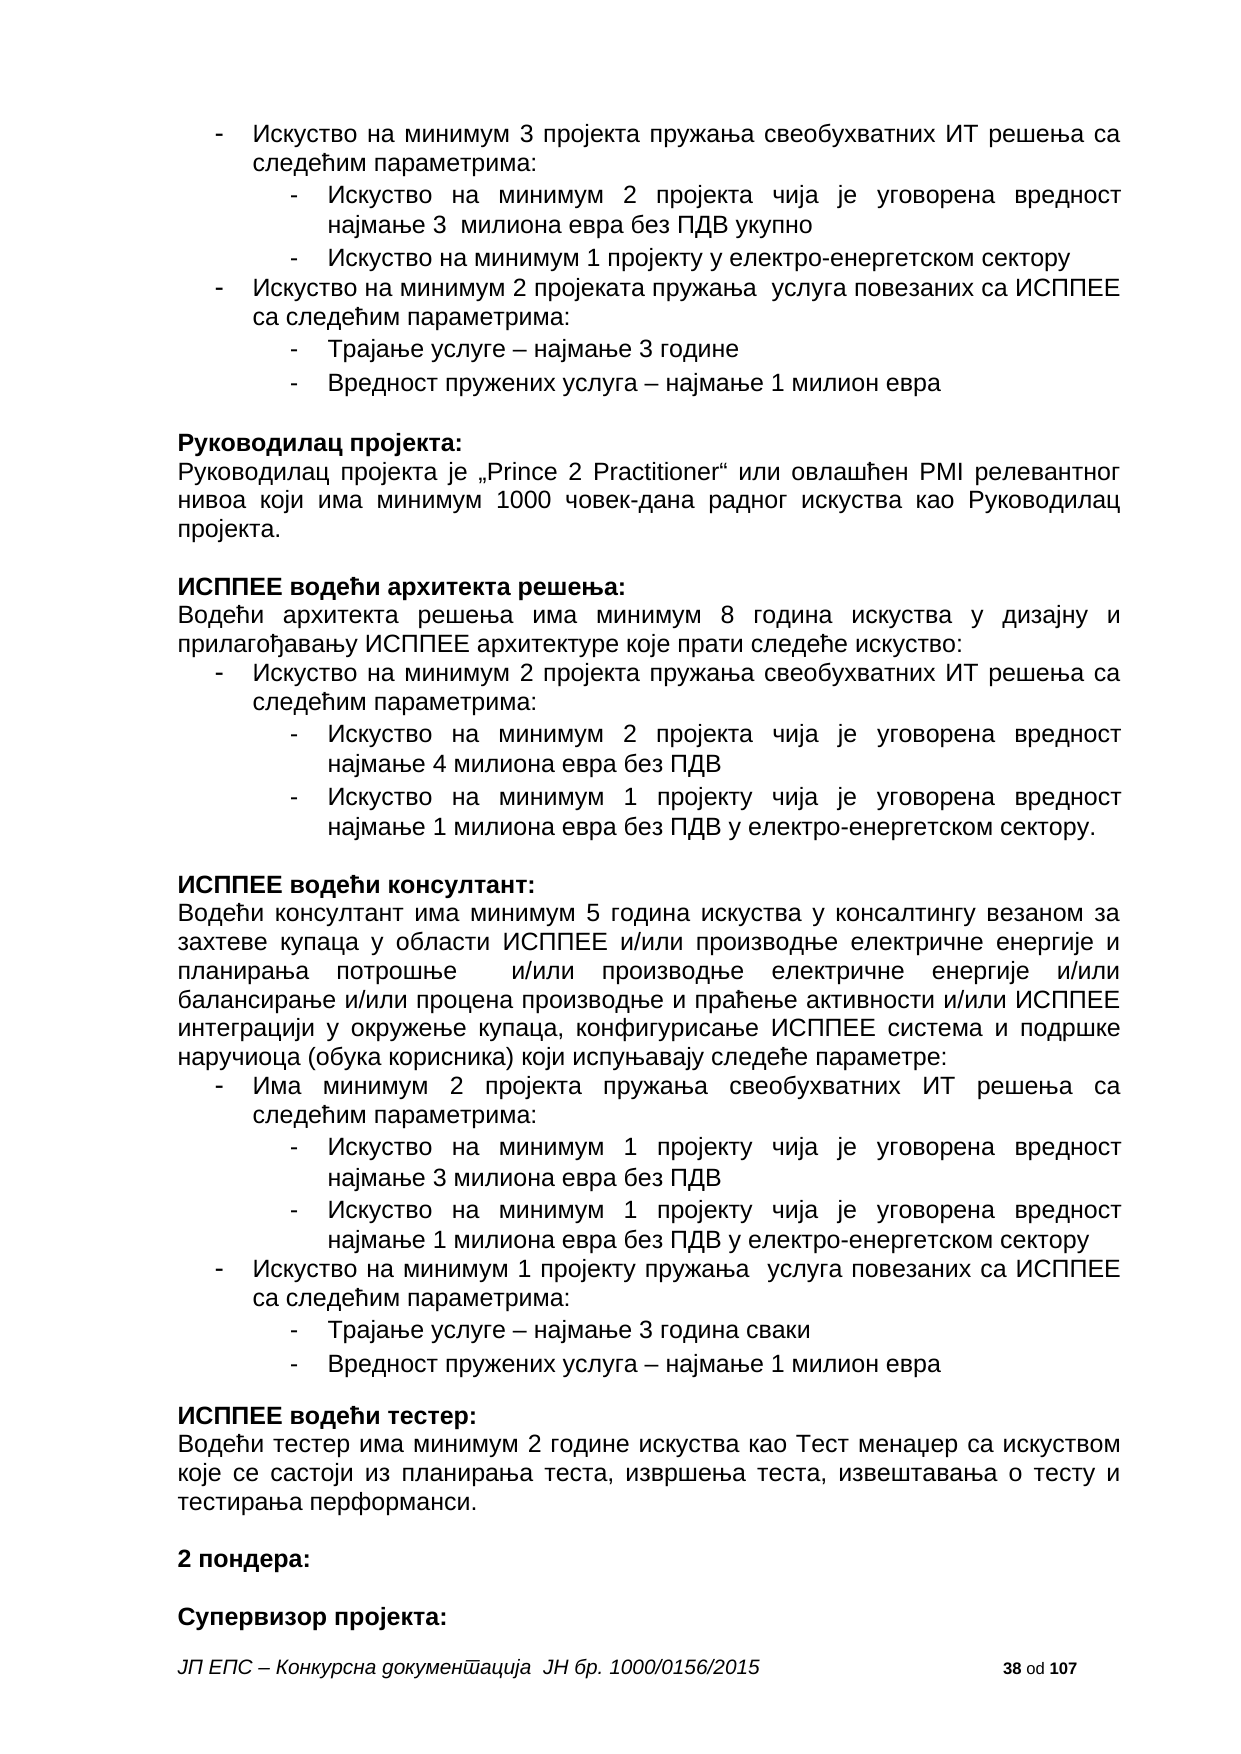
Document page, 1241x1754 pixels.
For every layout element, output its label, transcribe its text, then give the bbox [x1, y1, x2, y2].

list Трајање услуге – најмање 3 године [290, 331, 1121, 365]
list Искуство на минимум 2 пројекта чија је уговорена вредност најмање 3 милиона евра без ПДВ укупно [290, 176, 1121, 239]
text Водећи тестер има минимум 2 године искуства као Тест менаџер са искуством које се састоји из планирања теста, извршења теста, извештавања о тесту и тестирања перформанси. [177, 1429, 1121, 1516]
list Вредност пружених услуга – најмање 1 милион евра [290, 1346, 1121, 1380]
text 2 пондера: [177, 1544, 1121, 1573]
text Водећи консултант има минимум 5 година искуства у консалтингу везаном за захтеве купаца у области ИСППЕЕ и/или производње електричне енергије и планирања потрошње и/или производње електричне енергије и/или балансирање и/или процена производње и праћење активности и/или ИСППЕЕ интеграцији у окружење купаца, конфигурисање ИСППЕЕ система и подршке наручиоца (обука корисника) који испуњавају следеће параметре: [177, 898, 1121, 1071]
list Искуство на минимум 1 пројекту чија је уговорена вредност најмање 3 милиона евра без ПДВ [290, 1128, 1121, 1191]
list Искуство на минимум 2 пројеката пружања услуга повезаних са ИСППЕЕ са следећим параметрима: [215, 273, 1121, 331]
list Искуство на минимум 1 пројекту чија је уговорена вредност најмање 1 милиона евра без ПДВ у електро-енергетском сектору [290, 1191, 1121, 1254]
list Трајање услуге – најмање 3 година сваки [290, 1312, 1121, 1346]
list Има минимум 2 пројекта пружања свеобухватних ИТ решења са следећим параметрима: [215, 1071, 1121, 1128]
list Искуство на минимум 2 пројекта чија је уговорена вредност најмање 4 милиона евра без ПДВ [290, 715, 1121, 778]
text Руководилац пројекта је „Prince 2 Practitioner“ или овлашћен PMI релевантног нивоа који има минимум 1000 човек-дана радног искуства као Руководилац пројекта. [177, 456, 1121, 543]
list Искуство на минимум 1 пројекту у електро-енергетском сектору [290, 239, 1121, 273]
list Вредност пружених услуга – најмање 1 милион евра [290, 365, 1121, 399]
list Искуство на минимум 1 пројекту чија је уговорена вредност најмање 1 милиона евра без ПДВ у електро-енергетском сектору. [290, 778, 1121, 841]
list Искуство на минимум 3 пројекта пружања свеобухватних ИТ решења са следећим параметрима: [215, 119, 1121, 176]
text Руководилац пројекта: [177, 428, 1121, 456]
list Искуство на минимум 1 пројекту пружања услуга повезаних са ИСППЕЕ са следећим параметрима: [215, 1254, 1121, 1312]
text Водећи архитекта решења има минимум 8 година искуства у дизајну и прилагођавању ИСППЕЕ архитектуре које прати следеће искуство: [177, 600, 1121, 658]
text ИСППЕЕ водећи консултант: [177, 870, 1121, 898]
text Супервизор пројекта: [177, 1602, 1121, 1631]
text ИСППЕЕ водећи архитекта решења: [177, 571, 1121, 600]
text ИСППЕЕ водећи тестер: [177, 1401, 1121, 1429]
list Искуство на минимум 2 пројекта пружања свеобухватних ИТ решења са следећим параметрима: [215, 658, 1121, 715]
